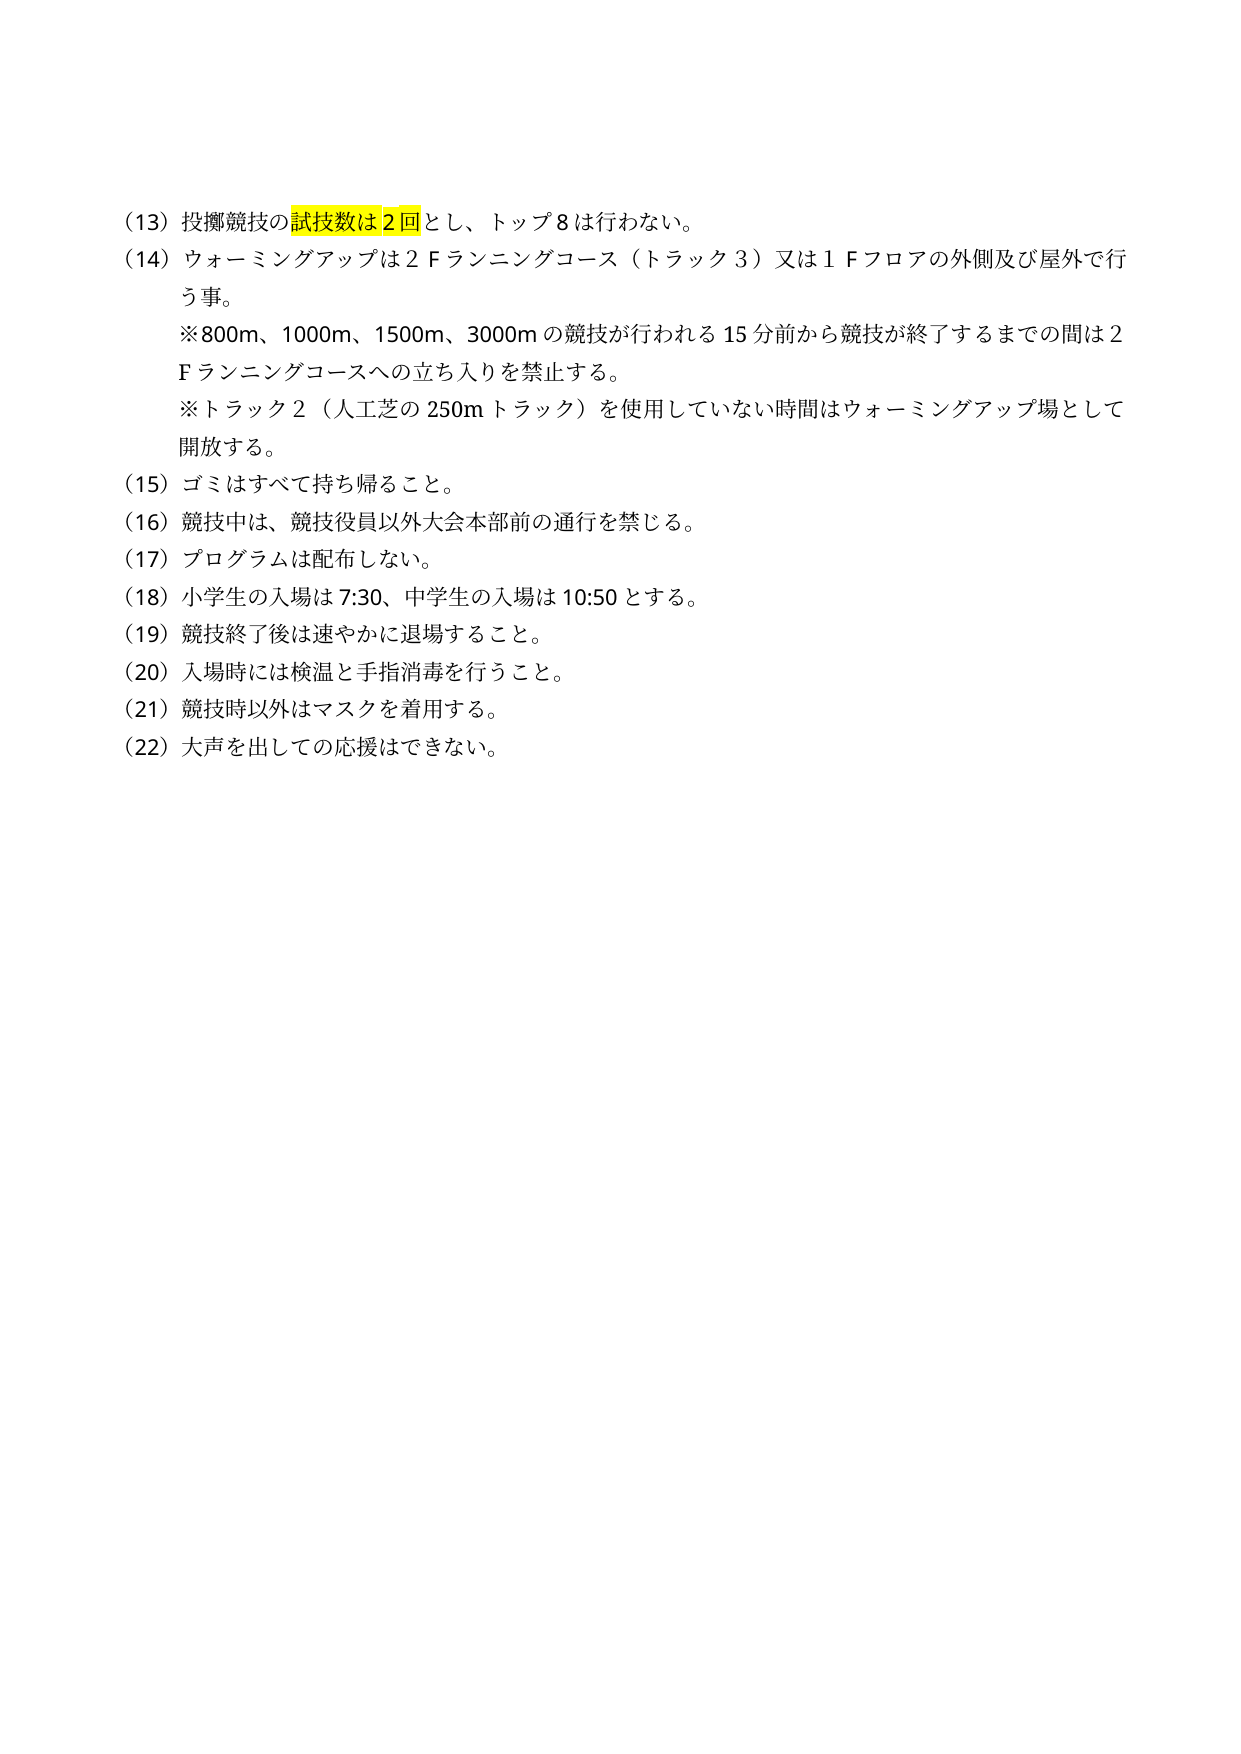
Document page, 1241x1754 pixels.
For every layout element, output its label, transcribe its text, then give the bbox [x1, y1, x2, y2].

text （15）ゴミはすべて持ち帰ること。 [112, 464, 1128, 502]
text ※トラック２（人工芝の250mトラック）を使用していない時間はウォーミングアップ場として開放する。 [112, 389, 1128, 464]
text （13）投擲競技の試技数は2回とし、トップ8は行わない。 [112, 202, 1128, 239]
text （21）競技時以外はマスクを着用する。 [112, 689, 1128, 727]
text （20）入場時には検温と手指消毒を行うこと。 [112, 652, 1128, 689]
text （14）ウォーミングアップは２Fランニングコース（トラック３）又は１Fフロアの外側及び屋外で行う事。 [112, 239, 1128, 314]
text （18）小学生の入場は7:30、中学生の入場は10:50とする。 [112, 577, 1128, 614]
text ※800m、1000m、1500m、3000mの競技が行われる15分前から競技が終了するまでの間は２Fランニングコースへの立ち入りを禁止する。 [112, 314, 1128, 389]
text （16）競技中は、競技役員以外大会本部前の通行を禁じる。 [112, 502, 1128, 539]
text （17）プログラムは配布しない。 [112, 539, 1128, 577]
text （22）大声を出しての応援はできない。 [112, 727, 1128, 764]
text （19）競技終了後は速やかに退場すること。 [112, 614, 1128, 652]
